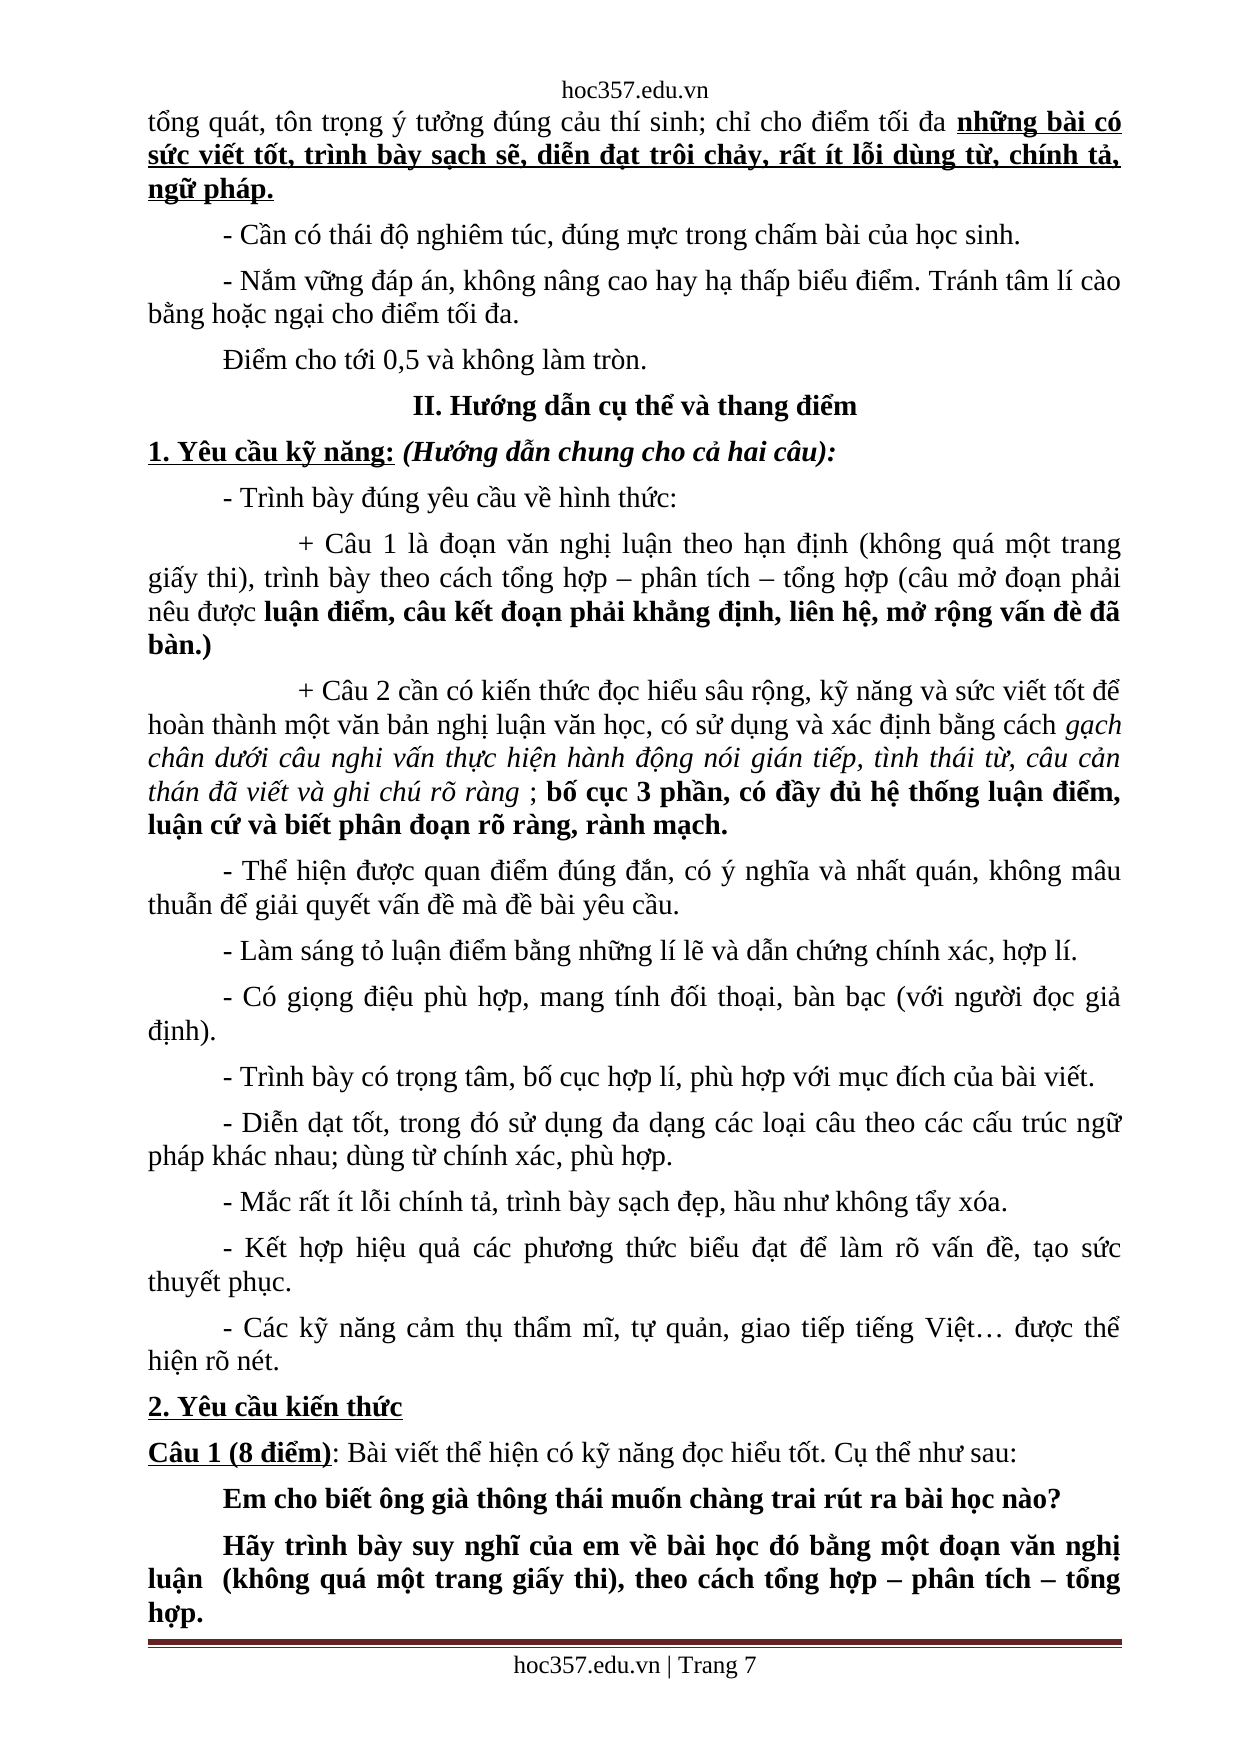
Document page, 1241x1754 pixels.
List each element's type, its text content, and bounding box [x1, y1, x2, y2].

text - Làm sáng tỏ luận điểm bằng những lí lẽ và dẫn chứng chính xác, hợp lí. [148, 933, 1122, 967]
text Câu 1 (8 điểm): Bài viết thể hiện có kỹ năng đọc hiểu tốt. Cụ thể như sau: [148, 1436, 1122, 1469]
text + Câu 2 cần có kiến thức đọc hiểu sâu rộng, kỹ năng và sức viết tốt để hoàn thành một văn bản nghị luận văn học, có sử dụng và xác định bằng cách gạch chân dưới câu nghi vấn thực hiện hành động nói gián tiếp, tình thái từ, câu cản thán đã viết và ghi chú rõ ràng ; bố cục 3 phần, có đầy đủ hệ thống luận điểm, luận cứ và biết phân đoạn rõ ràng, rành mạch. [148, 673, 1122, 841]
text - Có giọng điệu phù hợp, mang tính đối thoại, bàn bạc (với người đọc giả định). [148, 979, 1122, 1046]
text - Trình bày có trọng tâm, bố cục hợp lí, phù hợp với mục đích của bài viết. [148, 1059, 1122, 1092]
text Hãy trình bày suy nghĩ của em về bài học đó bằng một đoạn văn nghị luận (không quá một trang giấy thi), theo cách tổng hợp – phân tích – tổng hợp. [148, 1528, 1122, 1628]
text II. Hướng dẫn cụ thể và thang điểm [148, 388, 1122, 422]
text - Kết hợp hiệu quả các phương thức biểu đạt để làm rõ vấn đề, tạo sức thuyết phục. [148, 1230, 1122, 1297]
text - Mắc rất ít lỗi chính tả, trình bày sạch đẹp, hầu như không tẩy xóa. [148, 1184, 1122, 1218]
text - Trình bày đúng yêu cầu về hình thức: [148, 481, 1122, 514]
text - Nắm vững đáp án, không nâng cao hay hạ thấp biểu điểm. Tránh tâm lí cào bằng hoặc ngại cho điểm tối đa. [148, 263, 1122, 330]
text Điểm cho tới 0,5 và không làm tròn. [148, 342, 1122, 376]
text Em cho biết ông già thông thái muốn chàng trai rút ra bài học nào? [148, 1482, 1122, 1515]
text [148, 104, 1122, 204]
text + Câu 1 là đoạn văn nghị luận theo hạn định (không quá một trang giấy thi), trình bày theo cách tổng hợp – phân tích – tổng hợp (câu mở đoạn phải nêu được luận điểm, câu kết đoạn phải khẳng định, liên hệ, mở rộng vấn đè đã bàn.) [148, 527, 1122, 661]
text - Các kỹ năng cảm thụ thẩm mĩ, tự quản, giao tiếp tiếng Việt… được thể hiện rõ nét. [148, 1310, 1122, 1377]
text 2. Yêu cầu kiến thức [148, 1389, 1122, 1423]
text - Thể hiện được quan điểm đúng đắn, có ý nghĩa và nhất quán, không mâu thuẫn để giải quyết vấn đề mà đề bài yêu cầu. [148, 853, 1122, 921]
text - Cần có thái độ nghiêm túc, đúng mực trong chấm bài của học sinh. [148, 217, 1122, 250]
text - Diễn dạt tốt, trong đó sử dụng đa dạng các loại câu theo các cấu trúc ngữ pháp khác nhau; dùng từ chính xác, phù hợp. [148, 1105, 1122, 1172]
text 1. Yêu cầu kỹ năng: (Hướng dẫn chung cho cả hai câu): [148, 434, 1122, 468]
